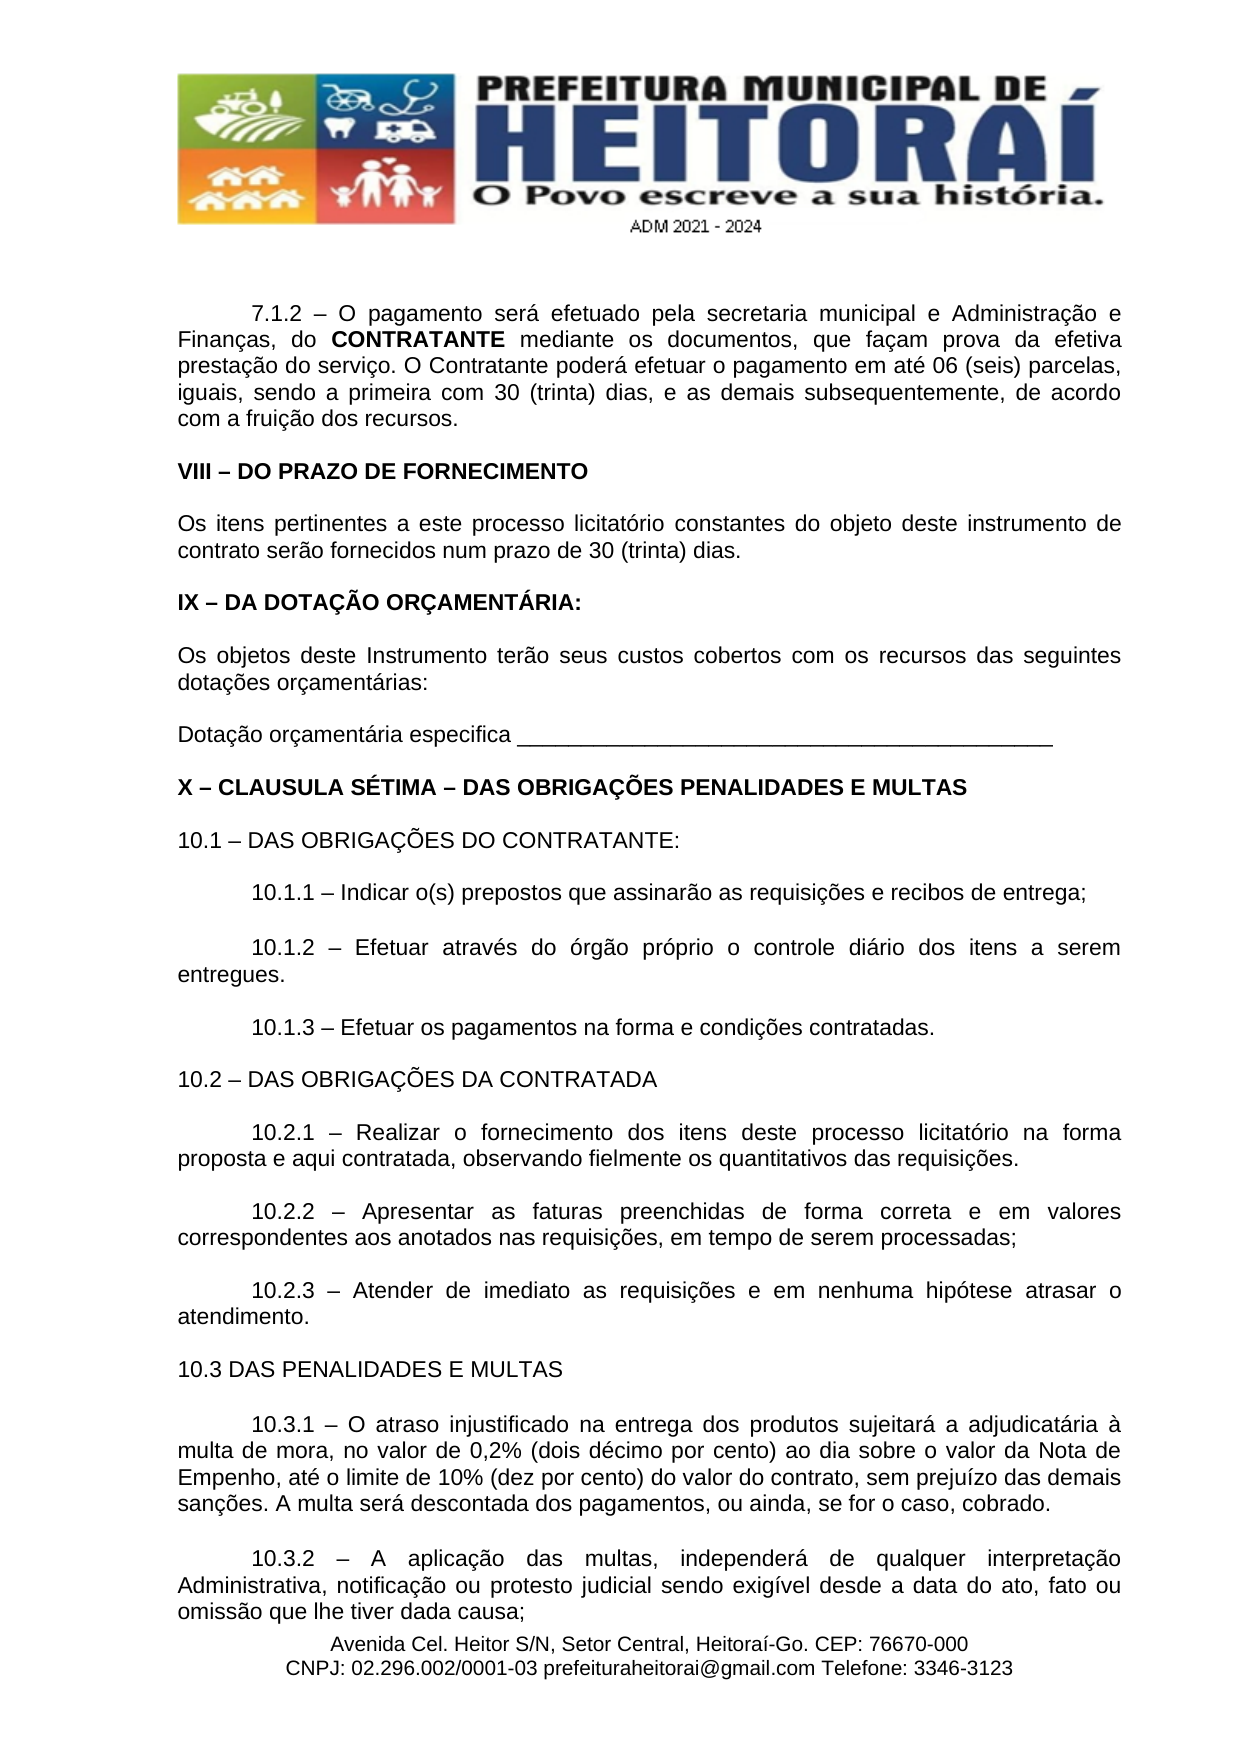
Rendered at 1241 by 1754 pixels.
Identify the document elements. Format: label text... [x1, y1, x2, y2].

text X – CLAUSULA SÉTIMA – DAS OBRIGAÇÕES PENALIDADES E MULTAS [177, 774, 1122, 800]
text IX – DA DOTAÇÃO ORÇAMENTÁRIA: [177, 589, 1122, 616]
text 10.3 DAS PENALIDADES E MULTAS [177, 1356, 1122, 1382]
text 10.1.1 – Indicar o(s) prepostos que assinarão as requisições e recibos de entrega; [177, 879, 1122, 906]
text 10.3.2 – A aplicação das multas, independerá de qualquer interpretação Administrativa, notificação ou protesto judicial sendo exigível desde a data do ato, fato ou omissão que lhe tiver dada causa; [177, 1545, 1122, 1624]
text 10.1.2 – Efetuar através do órgão próprio o controle diário dos itens a serem entregues. [177, 934, 1122, 987]
picture [177, 73, 1123, 245]
text VIII – DO PRAZO DE FORNECIMENTO [177, 458, 1122, 484]
text 10.1.3 – Efetuar os pagamentos na forma e condições contratadas. [177, 1013, 1122, 1040]
text 7.1.2 – O pagamento será efetuado pela secretaria municipal e Administração e Finanças, do CONTRATANTE mediante os documentos, que façam prova da efetiva prestação do serviço. O Contratante poderá efetuar o pagamento em até 06 (seis) parcelas, iguais, sendo a primeira com 30 (trinta) dias, e as demais subsequentemente, de acordo com a fruição dos recursos. [177, 299, 1122, 431]
text Dotação orçamentária especifica __________________________________________ [177, 721, 1122, 747]
text 10.1 – DAS OBRIGAÇÕES DO CONTRATANTE: [177, 827, 1122, 853]
text 10.2.3 – Atender de imediato as requisições e em nenhuma hipótese atrasar o atendimento. [177, 1277, 1122, 1330]
text 10.2 – DAS OBRIGAÇÕES DA CONTRATADA [177, 1066, 1122, 1092]
text 10.3.1 – O atraso injustificado na entrega dos produtos sujeitará a adjudicatária à multa de mora, no valor de 0,2% (dois décimo por cento) ao dia sobre o valor da Nota de Empenho, até o limite de 10% (dez por cento) do valor do contrato, sem prejuízo das demais sanções. A multa será descontada dos pagamentos, ou ainda, se for o caso, cobrado. [177, 1411, 1122, 1517]
text Os itens pertinentes a este processo licitatório constantes do objeto deste instrumento de contrato serão fornecidos num prazo de 30 (trinta) dias. [177, 510, 1122, 563]
text 10.2.1 – Realizar o fornecimento dos itens deste processo licitatório na forma proposta e aqui contratada, observando fielmente os quantitativos das requisições. [177, 1119, 1122, 1172]
text Os objetos deste Instrumento terão seus custos cobertos com os recursos das seguintes dotações orçamentárias: [177, 642, 1122, 695]
text 10.2.2 – Apresentar as faturas preenchidas de forma correta e em valores correspondentes aos anotados nas requisições, em tempo de serem processadas; [177, 1198, 1122, 1251]
